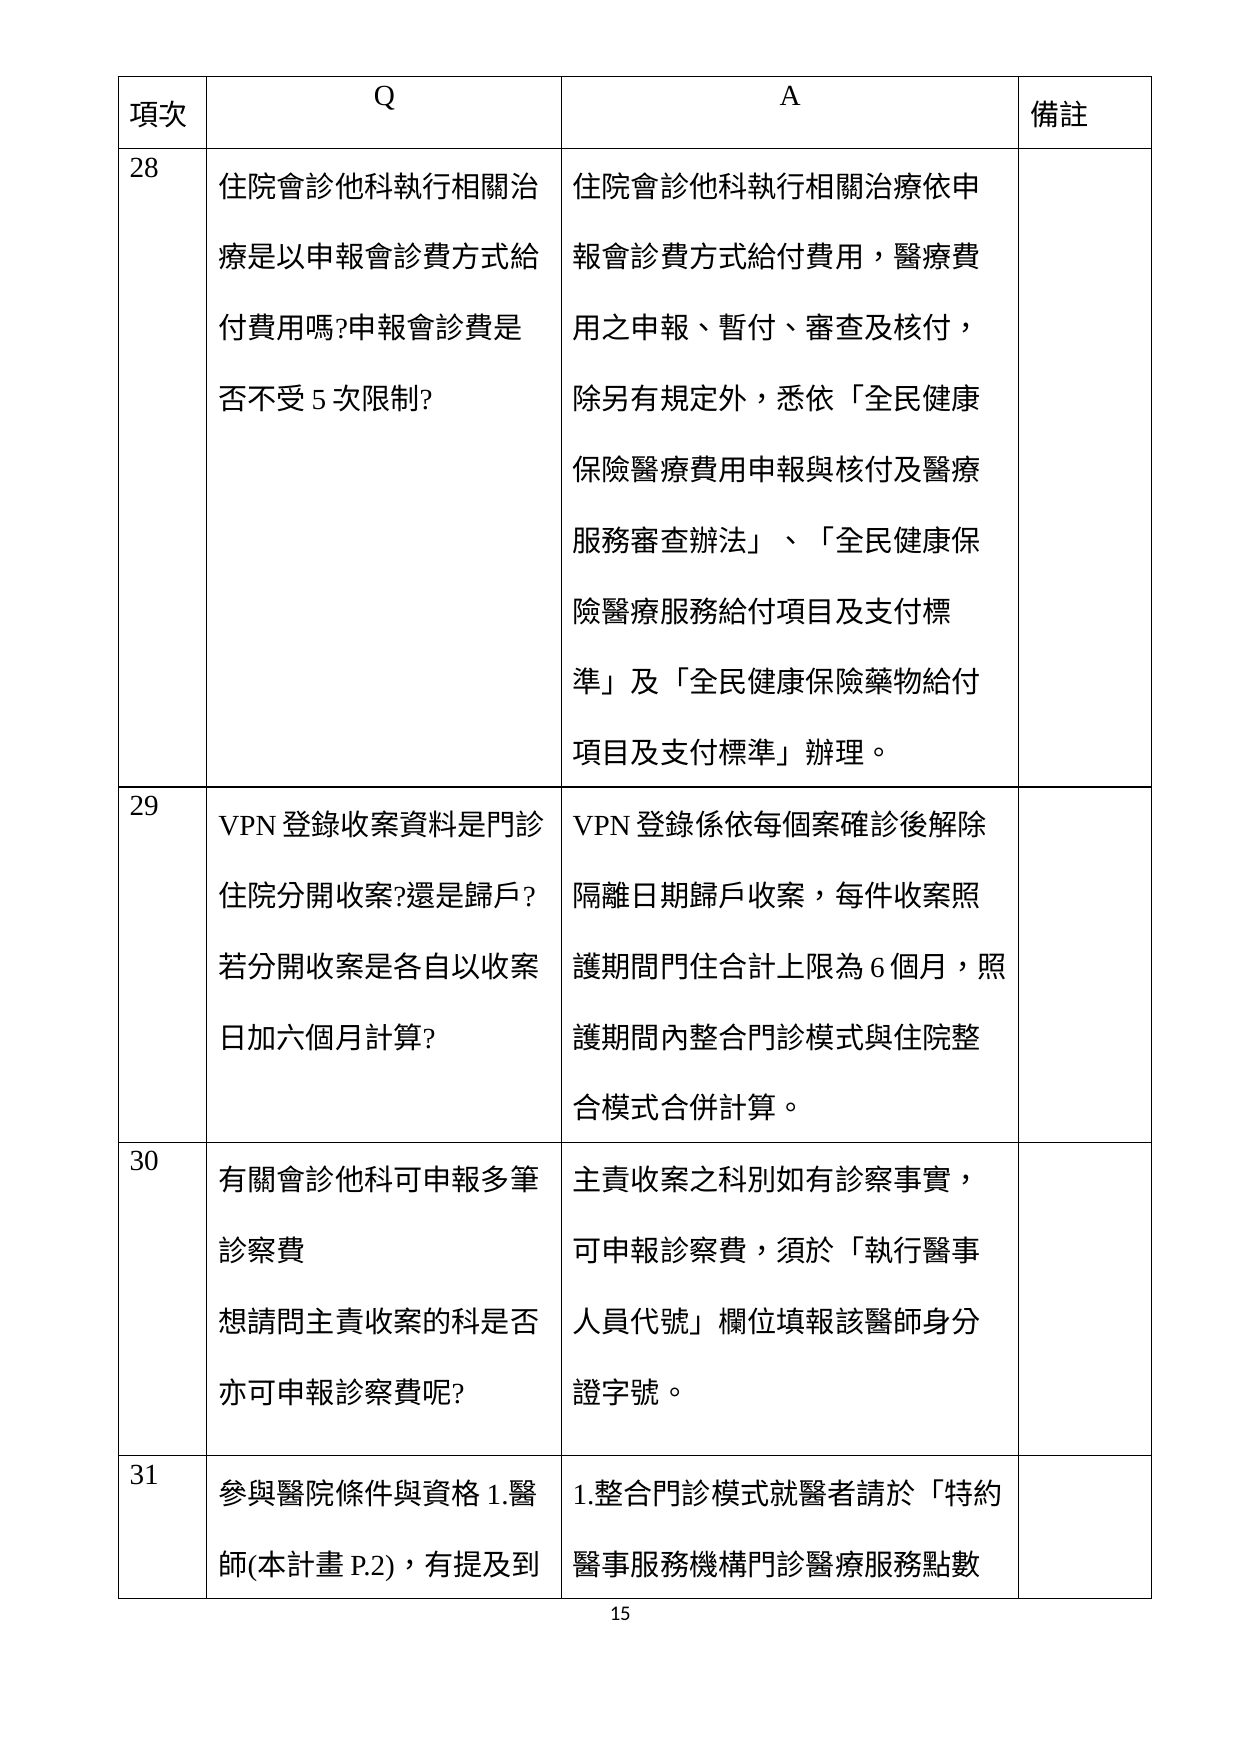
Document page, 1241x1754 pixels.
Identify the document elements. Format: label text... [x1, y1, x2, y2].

table_cell 有關會診他科可申報多筆診察費 想請問主責收案的科是否亦可申報診察費呢? [207, 1143, 561, 1455]
table_cell [1019, 1143, 1151, 1455]
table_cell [562, 1456, 1018, 1598]
table_cell 住院會診他科執行相關治療是以申報會診費方式給付費用嗎?申報會診費是否不受5次限制? [207, 149, 561, 786]
table_cell [1019, 149, 1151, 786]
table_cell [207, 1456, 561, 1598]
table_cell 31 [119, 1456, 206, 1598]
table_header 備註 [1019, 77, 1151, 148]
table_header A [562, 77, 1018, 148]
table_cell 主責收案之科別如有診察事實，可申報診察費，須於「執行醫事人員代號」欄位填報該醫師身分證字號。 [562, 1143, 1018, 1455]
table_cell VPN登錄收案資料是門診住院分開收案?還是歸戶? 若分開收案是各自以收案日加六個月計算? [207, 788, 561, 1142]
table_cell 30 [119, 1143, 206, 1455]
table_cell [1019, 788, 1151, 1142]
table_cell VPN登錄係依每個案確診後解除隔離日期歸戶收案，每件收案照護期間門住合計上限為6個月，照護期間內整合門診模式與住院整合模式合併計算。 [562, 788, 1018, 1142]
table_cell 28 [119, 149, 206, 786]
table_header 項次 [119, 77, 206, 148]
table_header Q [207, 77, 561, 148]
table_cell 住院會診他科執行相關治療依申報會診費方式給付費用，醫療費用之申報、暫付、審查及核付，除另有規定外，悉依「全民健康保險醫療費用申報與核付及醫療服務審查辦法」、「全民健康保險醫療服務給付項目及支付標準」及「全民健康保險藥物給付項目及支付標準」辦理。 [562, 149, 1018, 786]
table_cell [1019, 1456, 1151, 1598]
table_cell 29 [119, 788, 206, 1142]
